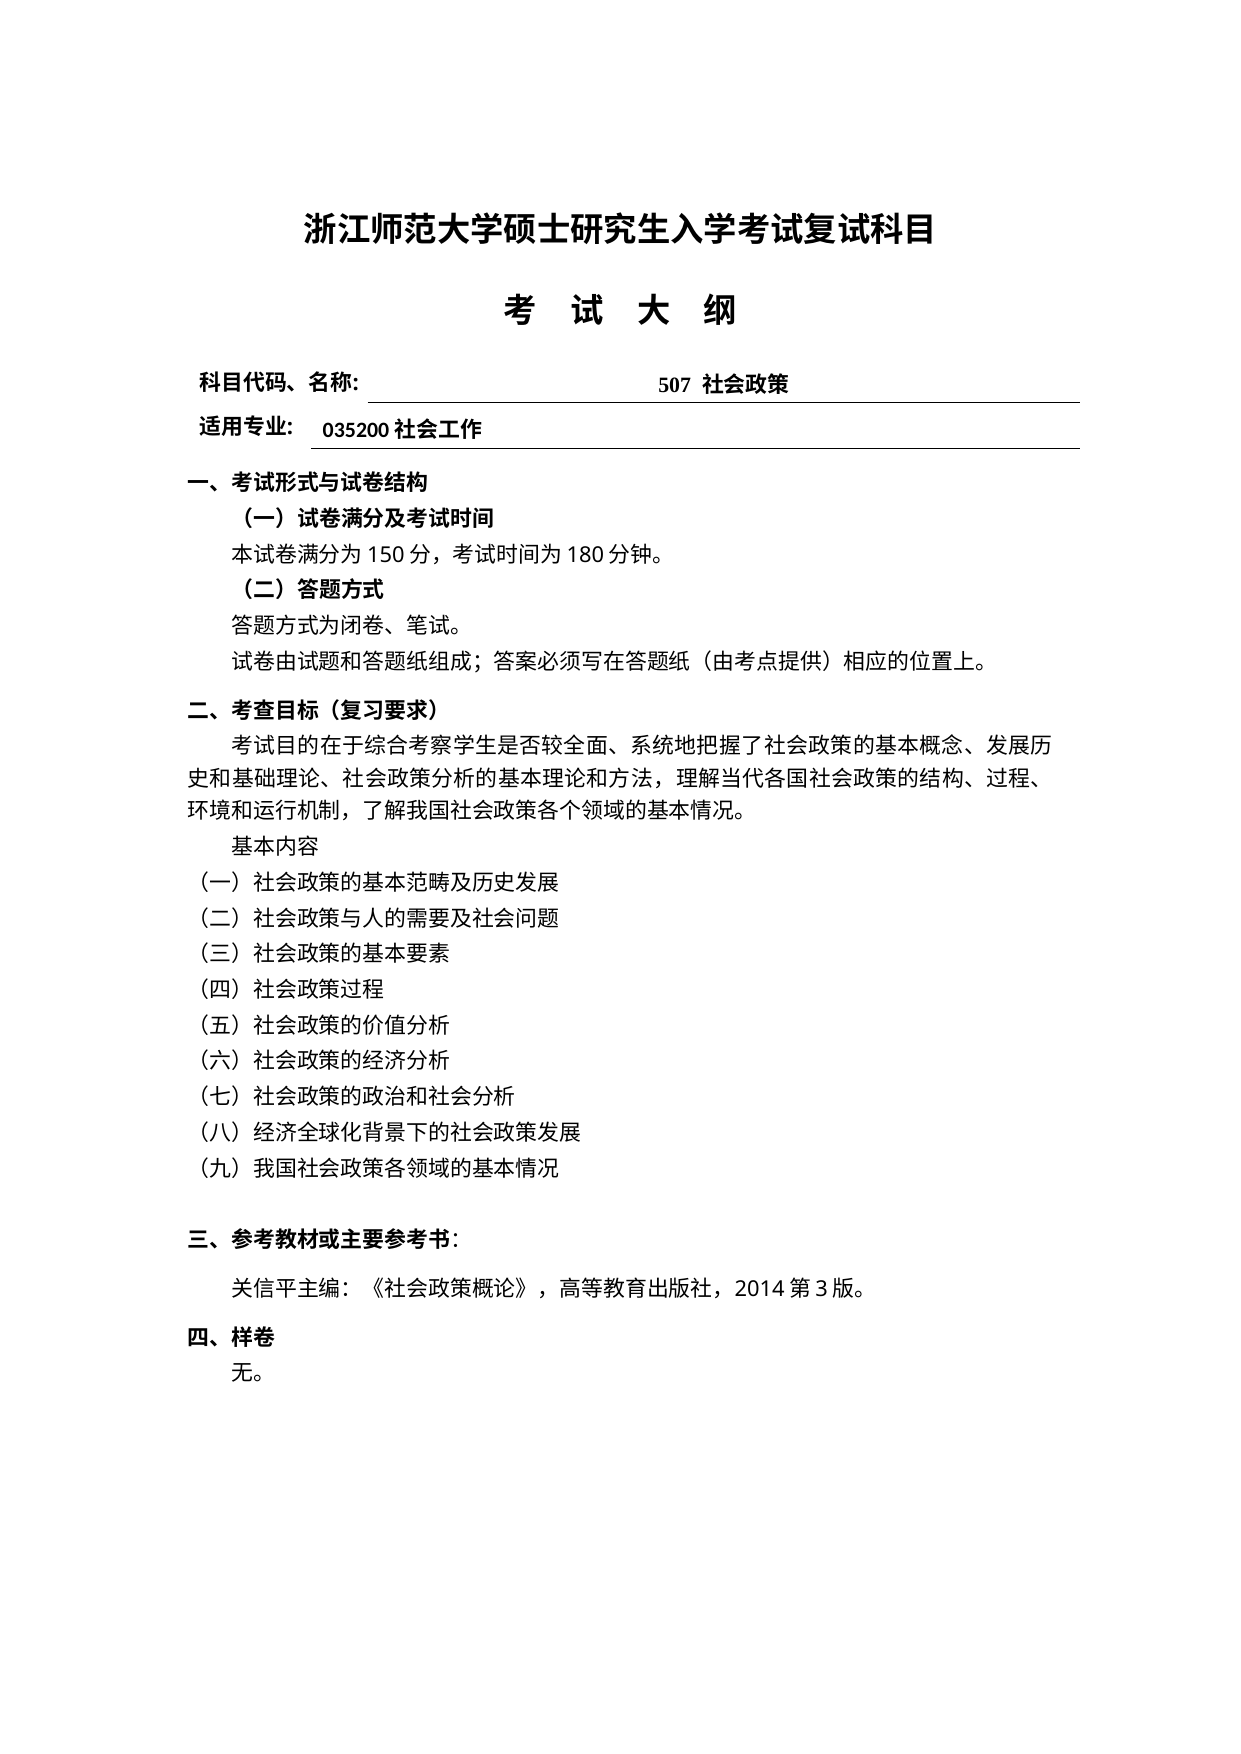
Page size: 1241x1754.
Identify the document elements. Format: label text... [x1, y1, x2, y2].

text 关信平主编：《社会政策概论》，高等教育出版社，2014第3版。 [187, 1271, 1053, 1303]
text 三、参考教材或主要参考书： [187, 1222, 1053, 1254]
table_cell 035200 社会工作 [311, 402, 1080, 448]
text 考 试 大 纲 [187, 276, 1053, 341]
list （一）试卷满分及考试时间 [187, 501, 1053, 533]
text （八）经济全球化背景下的社会政策发展 [187, 1114, 1053, 1147]
text 一、考试形式与试卷结构 [187, 465, 1053, 497]
text 考试目的在于综合考察学生是否较全面、系统地把握了社会政策的基本概念、发展历史和基础理论、社会政策分析的基本理论和方法，理解当代各国社会政策的结构、过程、环境和运行机制，了解我国社会政策各个领域的基本情况。 [187, 728, 1053, 826]
text （一）社会政策的基本范畴及历史发展 [187, 864, 1053, 897]
text 二、考查目标（复习要求） [187, 692, 1053, 725]
list （二）答题方式 [187, 572, 1053, 604]
text （四）社会政策过程 [187, 972, 1053, 1004]
text （三）社会政策的基本要素 [187, 936, 1053, 968]
table_header 507 社会政策 [368, 357, 1080, 402]
text （七）社会政策的政治和社会分析 [187, 1079, 1053, 1111]
list 答题方式为闭卷、笔试。 [187, 608, 1053, 640]
text （六）社会政策的经济分析 [187, 1043, 1053, 1076]
text 基本内容 [187, 829, 1053, 861]
list 试卷由试题和答题纸组成；答案必须写在答题纸（由考点提供）相应的位置上。 [187, 643, 1053, 676]
text 无。 [187, 1355, 1053, 1387]
text 四、样卷 [187, 1319, 1053, 1352]
table_cell 适用专业: [199, 402, 311, 448]
table_header 科目代码、名称: [199, 357, 367, 402]
text 浙江师范大学硕士研究生入学考试复试科目 [187, 194, 1053, 259]
list 本试卷满分为150分，考试时间为180分钟。 [187, 536, 1053, 569]
text （二）社会政策与人的需要及社会问题 [187, 900, 1053, 933]
text （五）社会政策的价值分析 [187, 1007, 1053, 1040]
text （九）我国社会政策各领域的基本情况 [187, 1150, 1053, 1183]
